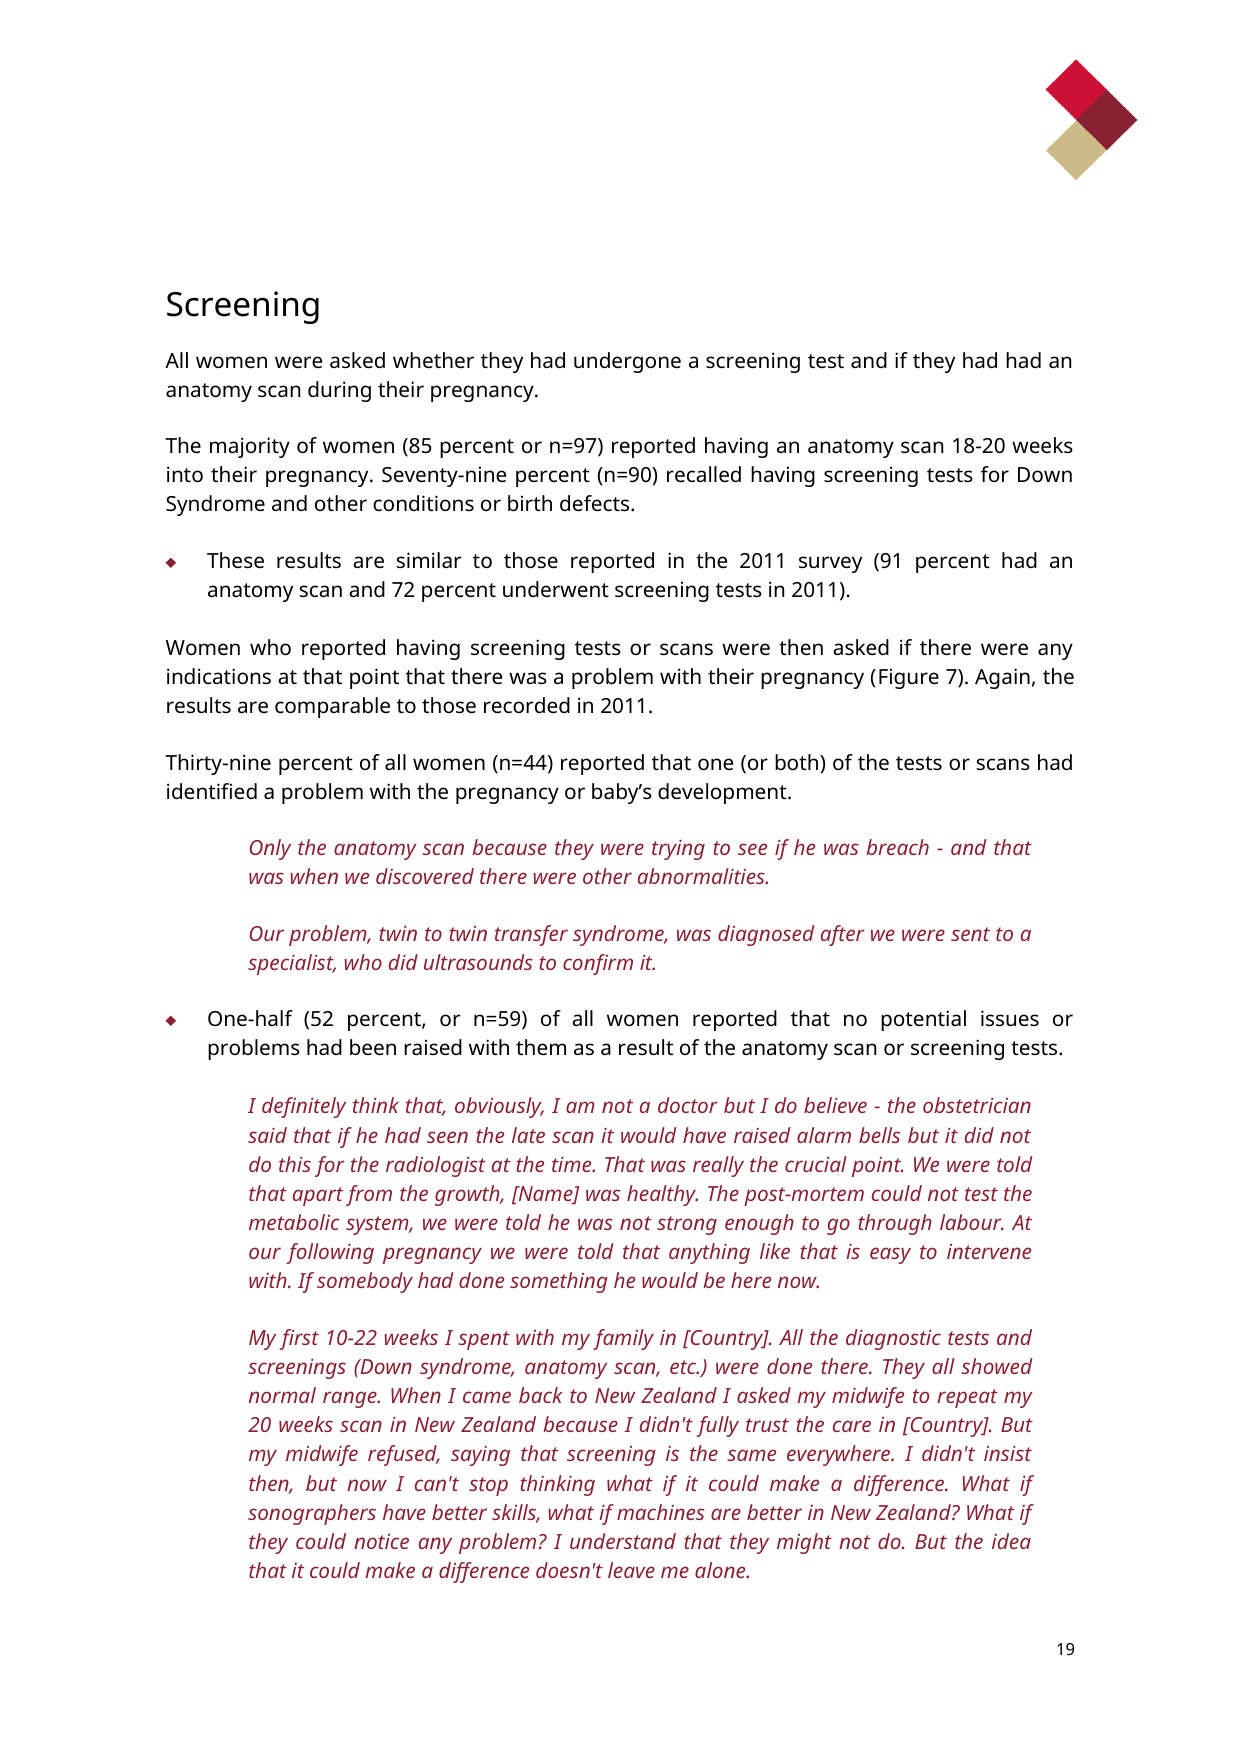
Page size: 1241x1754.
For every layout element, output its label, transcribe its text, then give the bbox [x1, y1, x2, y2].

text The majority of women (85 percent or n=97) reported having an anatomy scan 18-20 weeks into their pregnancy. Seventy-nine percent (n=90) recalled having screening tests for Down Syndrome and other conditions or birth defects. [165, 430, 1075, 518]
subtitle Screening [165, 281, 1075, 326]
text One-half (52 percent, or n=59) of all women reported that no potential issues or problems had been raised with them as a result of the anatomy scan or screening tests. [165, 1003, 1075, 1062]
text Thirty-nine percent of all women (n=44) reported that one (or both) of the tests or scans had identified a problem with the pregnancy or baby’s development. [165, 747, 1075, 805]
text I definitely think that, obviously, I am not a doctor but I do believe - the obstetrician said that if he had seen the late scan it would have raised alarm bells but it did not do this for the radiologist at the time. That was really the crucial point. We were told that apart from the growth, [Name] was healthy. The post-mortem could not test the metabolic system, we were told he was not strong enough to go through labour. At our following pregnancy we were told that anything like that is easy to intervene with. If somebody had done something he would be here now. [248, 1091, 1033, 1295]
picture [1039, 59, 1142, 183]
text Only the anatomy scan because they were trying to see if he was breach - and that was when we discovered there were other abnormalities. [248, 832, 1033, 891]
text All women were asked whether they had undergone a screening test and if they had had an anatomy scan during their pregnancy. [165, 345, 1075, 403]
text These results are similar to those reported in the 2011 survey (91 percent had an anatomy scan and 72 percent underwent screening tests in 2011). [165, 545, 1075, 603]
text My first 10-22 weeks I spent with my family in [Country]. All the diagnostic tests and screenings (Down syndrome, anatomy scan, etc.) were done there. They all showed normal range. When I came back to New Zealand I asked my midwife to repeat my 20 weeks scan in New Zealand because I didn't fully trust the care in [Country]. But my midwife refused, saying that screening is the same everywhere. I didn't insist then, but now I can't stop thinking what if it could make a difference. What if sonographers have better skills, what if machines are better in New Zealand? What if they could notice any problem? I understand that they might not do. But the idea that it could make a difference doesn't leave me alone. [248, 1322, 1033, 1584]
text Our problem, twin to twin transfer syndrome, was diagnosed after we were sent to a specialist, who did ultrasounds to confirm it. [248, 918, 1033, 976]
text Women who reported having screening tests or scans were then asked if there were any indications at that point that there was a problem with their pregnancy (Figure 7). Again, the results are comparable to those recorded in 2011. [165, 632, 1075, 720]
